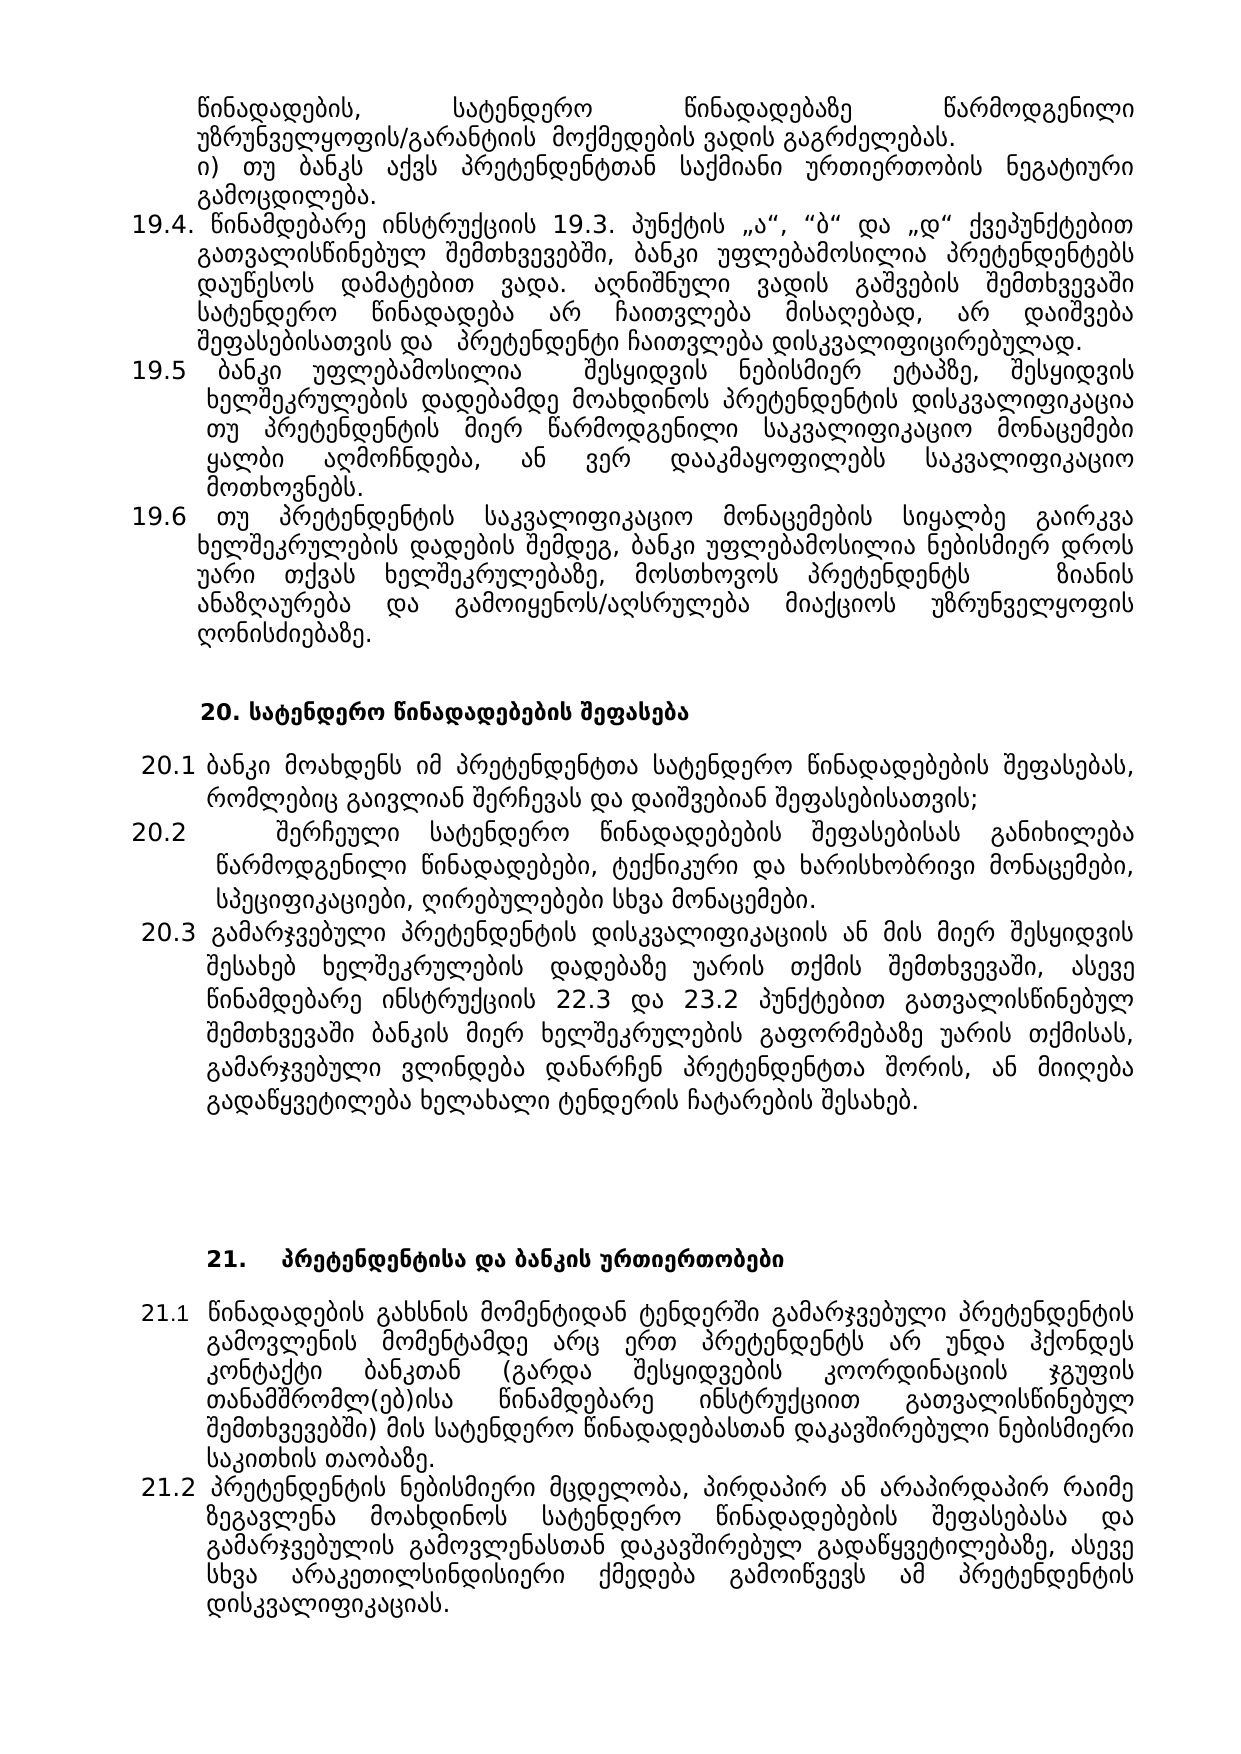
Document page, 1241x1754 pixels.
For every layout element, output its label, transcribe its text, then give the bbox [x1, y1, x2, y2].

text 20.2 შერჩეული სატენდერო წინადადებების შეფასებისას განიხილება წარმოდგენილი წინადადებები, ტექნიკური და ხარისხობრივი მონაცემები, სპეციფიკაციები, ღირებულებები სხვა მონაცემები. [131, 818, 1135, 914]
text 20. სატენდერო წინადადებების შეფასება [178, 699, 1135, 726]
text 21. პრეტენდენტისა და ბანკის ურთიერთობები [141, 1246, 1135, 1273]
text 19.6 თუ პრეტენდენტის საკვალიფიკაციო მონაცემების სიყალბე გაირკვა ხელშეკრულების დადების შემდეგ, ბანკი უფლებამოსილია ნებისმიერ დროს უარი თქვას ხელშეკრულებაზე, მოსთხოვოს პრეტენდენტს ზიანის ანაზღაურება და გამოიყენოს/აღსრულება მიაქციოს უზრუნველყოფის ღონისძიებაზე. [131, 502, 1135, 648]
text 19.4. წინამდებარე ინსტრუქციის 19.3. პუნქტის „ა“, “ბ“ და „დ“ ქვეპუნქტებით გათვალისწინებულ შემთხვევებში, ბანკი უფლებამოსილია პრეტენდენტებს დაუწესოს დამატებით ვადა. აღნიშნული ვადის გაშვების შემთხვევაში სატენდერო წინადადება არ ჩაითვლება მისაღებად, არ დაიშვება შეფასებისათვის და პრეტენდენტი ჩაითვლება დისკვალიფიცირებულად. [131, 210, 1135, 356]
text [197, 94, 1135, 152]
text 20.1 ბანკი მოახდენს იმ პრეტენდენტთა სატენდერო წინადადებების შეფასებას, რომლებიც გაივლიან შერჩევას და დაიშვებიან შეფასებისათვის; [141, 751, 1135, 813]
text ი) თუ ბანკს აქვს პრეტენდენტთან საქმიანი ურთიერთობის ნეგატიური გამოცდილება. [197, 152, 1135, 210]
text 19.5 ბანკი უფლებამოსილია შესყიდვის ნებისმიერ ეტაპზე, შესყიდვის ხელშეკრულების დადებამდე მოახდინოს პრეტენდენტის დისკვალიფიკაცია თუ პრეტენდენტის მიერ წარმოდგენილი საკვალიფიკაციო მონაცემები ყალბი აღმოჩნდება, ან ვერ დააკმაყოფილებს საკვალიფიკაციო მოთხოვნებს. [131, 356, 1135, 502]
text 21.1 წინადადების გახსნის მომენტიდან ტენდერში გამარჯვებული პრეტენდენტის გამოვლენის მომენტამდე არც ერთ პრეტენდენტს არ უნდა ჰქონდეს კონტაქტი ბანკთან (გარდა შესყიდვების კოორდინაციის ჯგუფის თანამშრომლ(ებ)ისა წინამდებარე ინსტრუქციით გათვალისწინებულ შემთხვევებში) მის სატენდერო წინადადებასთან დაკავშირებული ნებისმიერი საკითხის თაობაზე. [141, 1298, 1135, 1473]
text 21.2 პრეტენდენტის ნებისმიერი მცდელობა, პირდაპირ ან არაპირდაპირ რაიმე ზეგავლენა მოახდინოს სატენდერო წინადადებების შეფასებასა და გამარჯვებულის გამოვლენასთან დაკავშირებულ გადაწყვეტილებაზე, ასევე სხვა არაკეთილსინდისიერი ქმედება გამოიწვევს ამ პრეტენდენტის დისკვალიფიკაციას. [141, 1473, 1135, 1619]
text 20.3 გამარჯვებული პრეტენდენტის დისკვალიფიკაციის ან მის მიერ შესყიდვის შესახებ ხელშეკრულების დადებაზე უარის თქმის შემთხვევაში, ასევე წინამდებარე ინსტრუქციის 22.3 და 23.2 პუნქტებით გათვალისწინებულ შემთხვევაში ბანკის მიერ ხელშეკრულების გაფორმებაზე უარის თქმისას, გამარჯვებული ვლინდება დანარჩენ პრეტენდენტთა შორის, ან მიიღება გადაწყვეტილება ხელახალი ტენდერის ჩატარების შესახებ. [141, 918, 1135, 1115]
